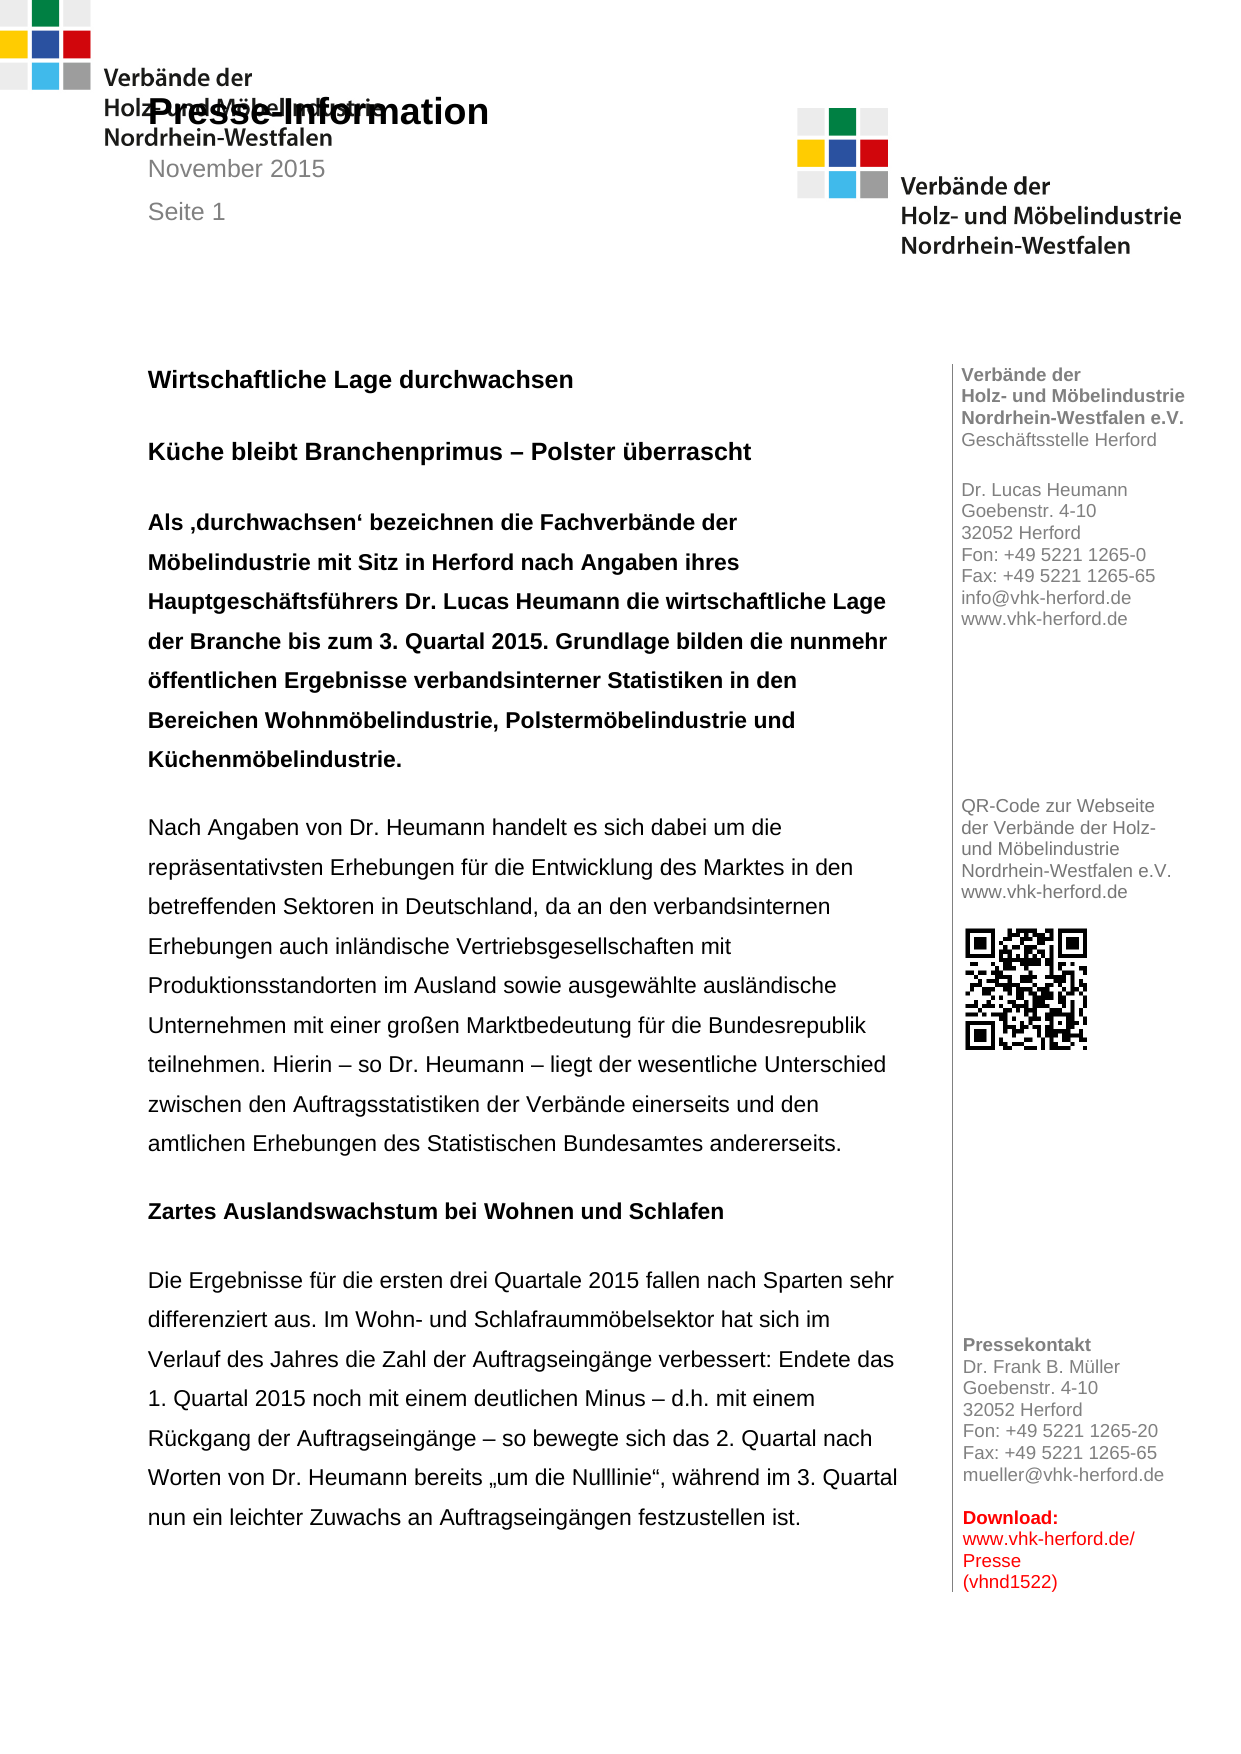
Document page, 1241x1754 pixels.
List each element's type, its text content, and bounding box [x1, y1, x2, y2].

picture [961, 924, 1091, 1054]
text Nach Angaben von Dr. Heumann handelt es sich dabei um die repräsentativsten Erhebungen für die Entwicklung des Marktes in den betreffenden Sektoren in Deutschland, da an den verbandsinternen Erhebungen auch inländische Vertriebsgesellschaften mit Produktionsstandorten im Ausland sowie ausgewählte ausländische Unternehmen mit einer großen Marktbedeutung für die Bundesrepublik teilnehmen. Hierin – so Dr. Heumann – liegt der wesentliche Unterschied zwischen den Auftragsstatistiken der Verbände einerseits und den amtlichen Erhebungen des Statistischen Bundesamtes andererseits. [148, 814, 901, 1156]
text Zartes Auslandswachstum bei Wohnen und Schlafen [148, 1198, 901, 1225]
text Die Ergebnisse für die ersten drei Quartale 2015 fallen nach Sparten sehr differenziert aus. Im Wohn- und Schlafraummöbelsektor hat sich im Verlauf des Jahres die Zahl der Auftragseingänge verbessert: Endete das 1. Quartal 2015 noch mit einem deutlichen Minus – d.h. mit einem Rückgang der Auftragseingänge – so bewegte sich das 2. Quartal nach Worten von Dr. Heumann bereits „um die Nulllinie“, während im 3. Quartal nun ein leichter Zuwachs an Auftragseingängen festzustellen ist. [148, 1267, 901, 1530]
text Wirtschaftliche Lage durchwachsen [148, 365, 901, 394]
picture [797, 108, 1182, 260]
text Küche bleibt Branchenprimus – Polster überrascht [148, 437, 901, 466]
picture [0, 0, 384, 152]
text Als ‚durchwachsen‘ bezeichnen die Fachverbände der Möbelindustrie mit Sitz in Herford nach Angaben ihres Hauptgeschäftsführers Dr. Lucas Heumann die wirtschaftliche Lage der Branche bis zum 3. Quartal 2015. Grundlage bilden die nunmehr öffentlichen Ergebnisse verbandsinterner Statistiken in den Bereichen Wohnmöbelindustrie, Polstermöbelindustrie und Küchenmöbelindustrie. [148, 509, 901, 772]
